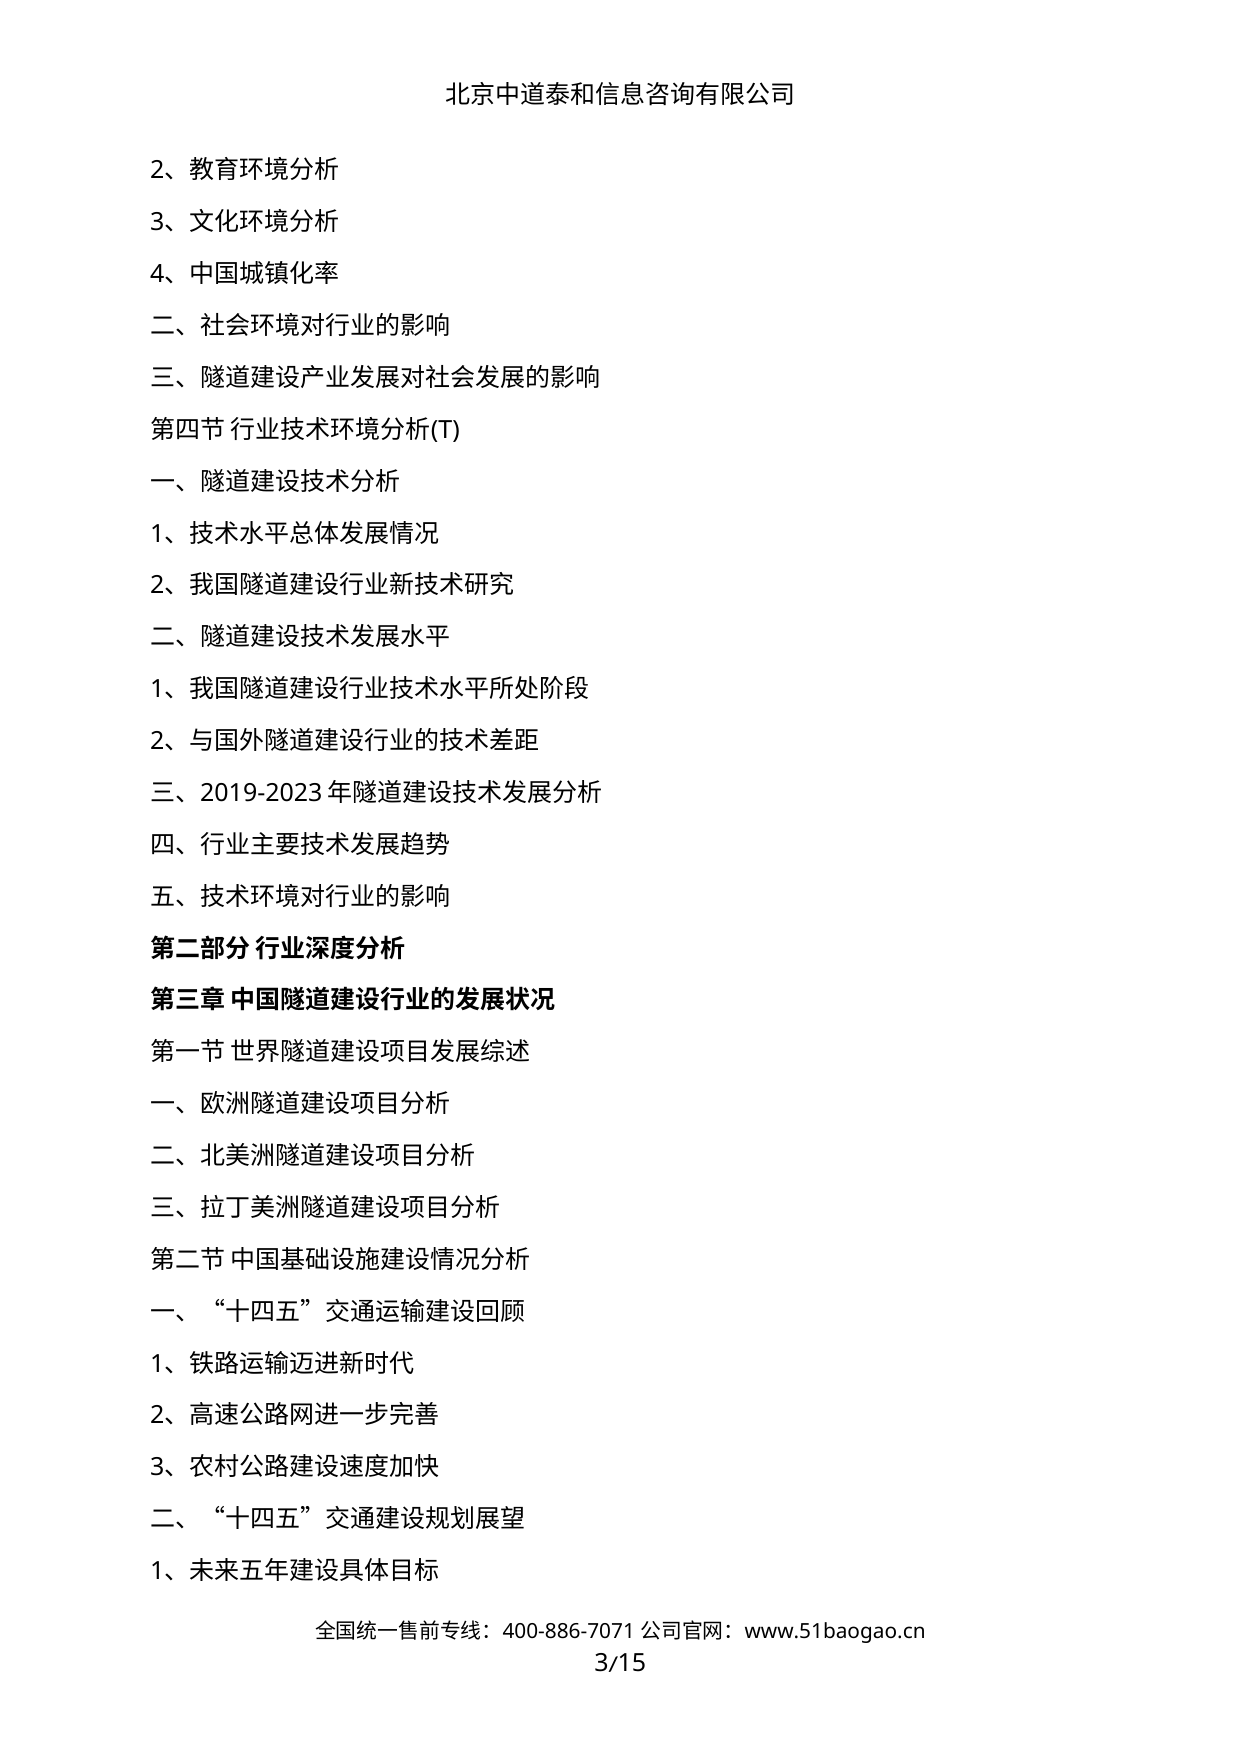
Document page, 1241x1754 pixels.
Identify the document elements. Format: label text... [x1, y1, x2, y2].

text 1、我国隧道建设行业技术水平所处阶段 [150, 669, 1090, 705]
text 第二节 中国基础设施建设情况分析 [150, 1239, 1090, 1276]
text 一、“十四五”交通运输建设回顾 [150, 1291, 1090, 1327]
text 2、高速公路网进一步完善 [150, 1395, 1090, 1431]
text 第一节 世界隧道建设项目发展综述 [150, 1032, 1090, 1068]
text 三、2019-2023年隧道建设技术发展分析 [150, 772, 1090, 809]
text 2、教育环境分析 [150, 150, 1090, 186]
text 三、隧道建设产业发展对社会发展的影响 [150, 357, 1090, 394]
text 2、与国外隧道建设行业的技术差距 [150, 721, 1090, 757]
text 1、铁路运输迈进新时代 [150, 1343, 1090, 1379]
text 二、隧道建设技术发展水平 [150, 617, 1090, 653]
text 一、隧道建设技术分析 [150, 461, 1090, 497]
text 三、拉丁美洲隧道建设项目分析 [150, 1187, 1090, 1224]
text 第四节 行业技术环境分析(T) [150, 409, 1090, 446]
text 4、中国城镇化率 [150, 254, 1090, 290]
text 3、文化环境分析 [150, 202, 1090, 238]
text 五、技术环境对行业的影响 [150, 876, 1090, 912]
text 一、欧洲隧道建设项目分析 [150, 1084, 1090, 1120]
text 1、未来五年建设具体目标 [150, 1551, 1090, 1587]
text 1、技术水平总体发展情况 [150, 513, 1090, 549]
text 第二部分 行业深度分析 [150, 928, 1090, 964]
text 3、农村公路建设速度加快 [150, 1447, 1090, 1483]
text 二、北美洲隧道建设项目分析 [150, 1136, 1090, 1172]
text 四、行业主要技术发展趋势 [150, 824, 1090, 861]
text 二、“十四五”交通建设规划展望 [150, 1499, 1090, 1535]
text 二、社会环境对行业的影响 [150, 306, 1090, 342]
text 第三章 中国隧道建设行业的发展状况 [150, 980, 1090, 1016]
text 2、我国隧道建设行业新技术研究 [150, 565, 1090, 601]
